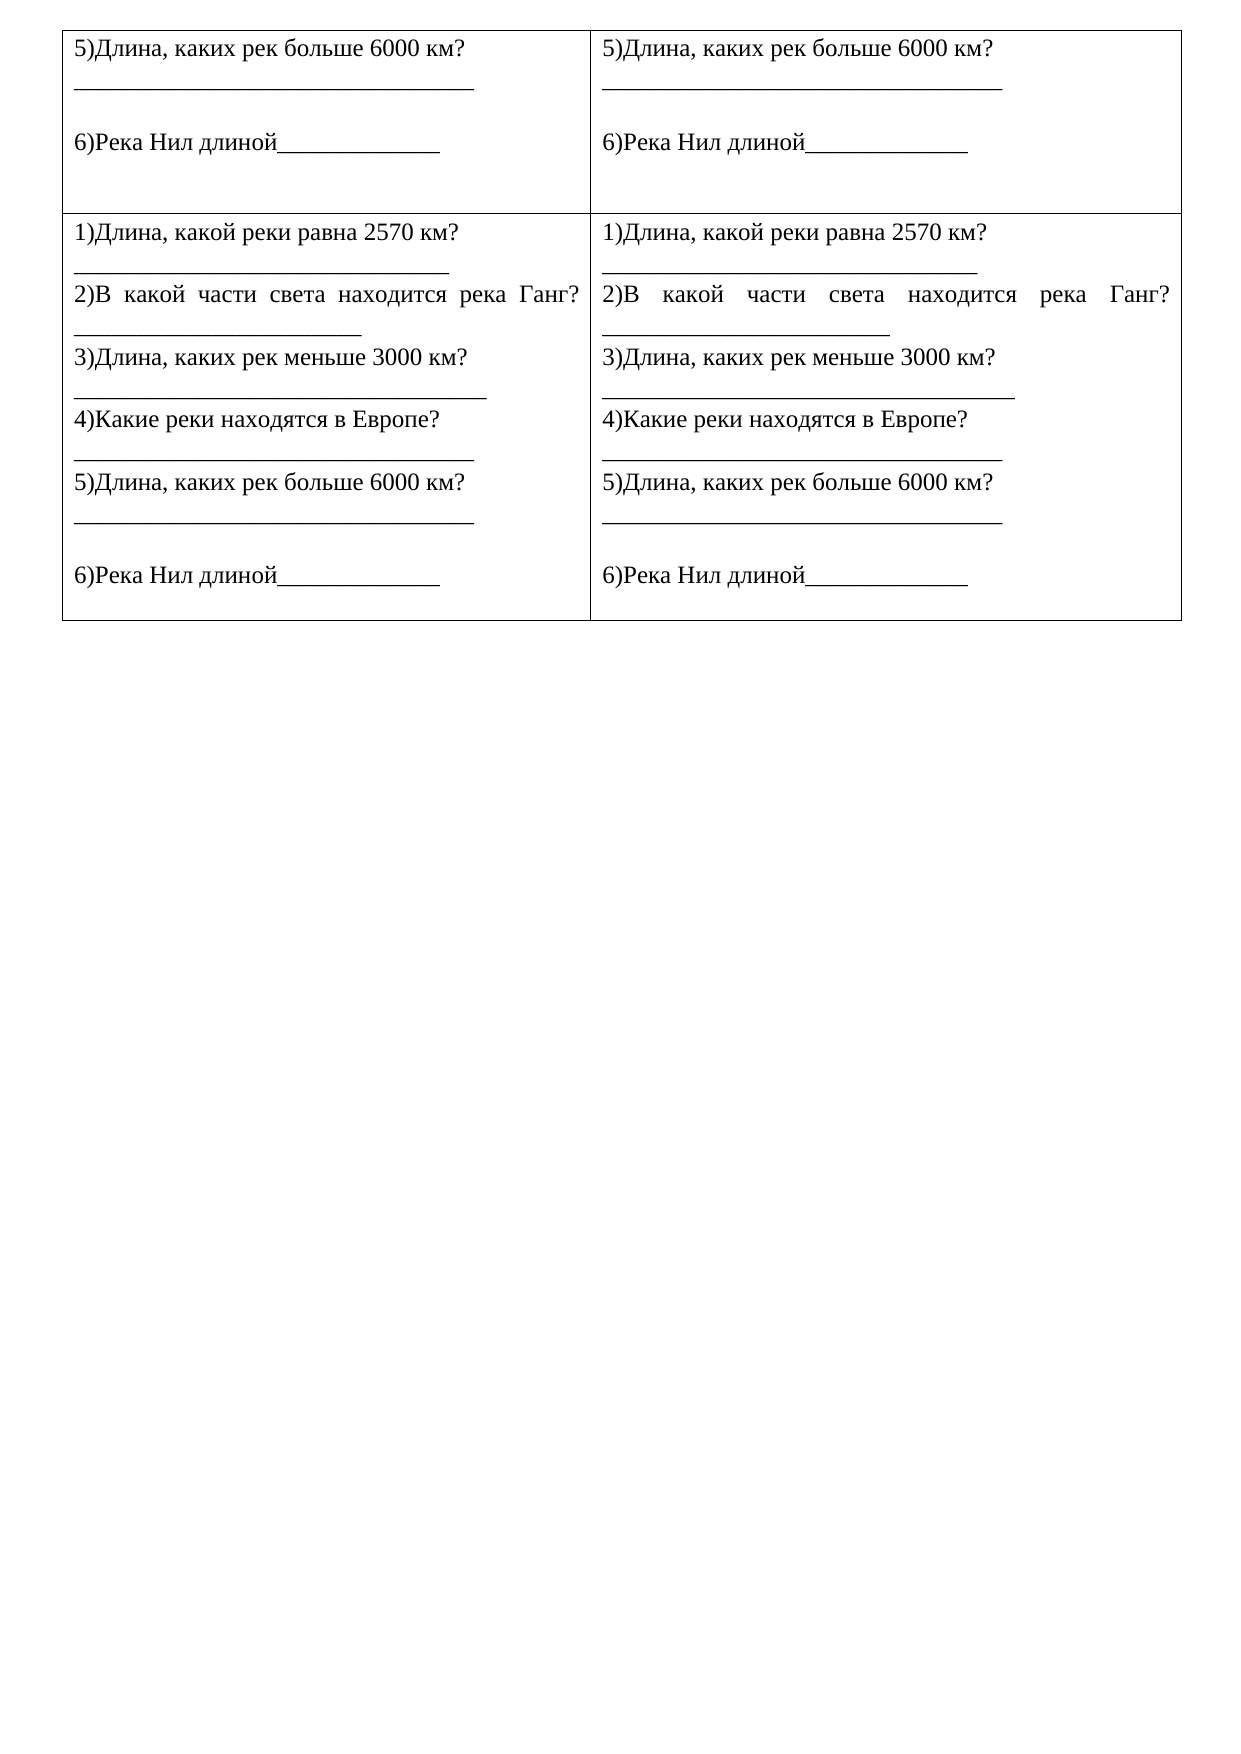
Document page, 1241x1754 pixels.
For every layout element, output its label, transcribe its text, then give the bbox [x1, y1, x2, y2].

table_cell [591, 31, 1181, 213]
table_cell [63, 31, 590, 213]
